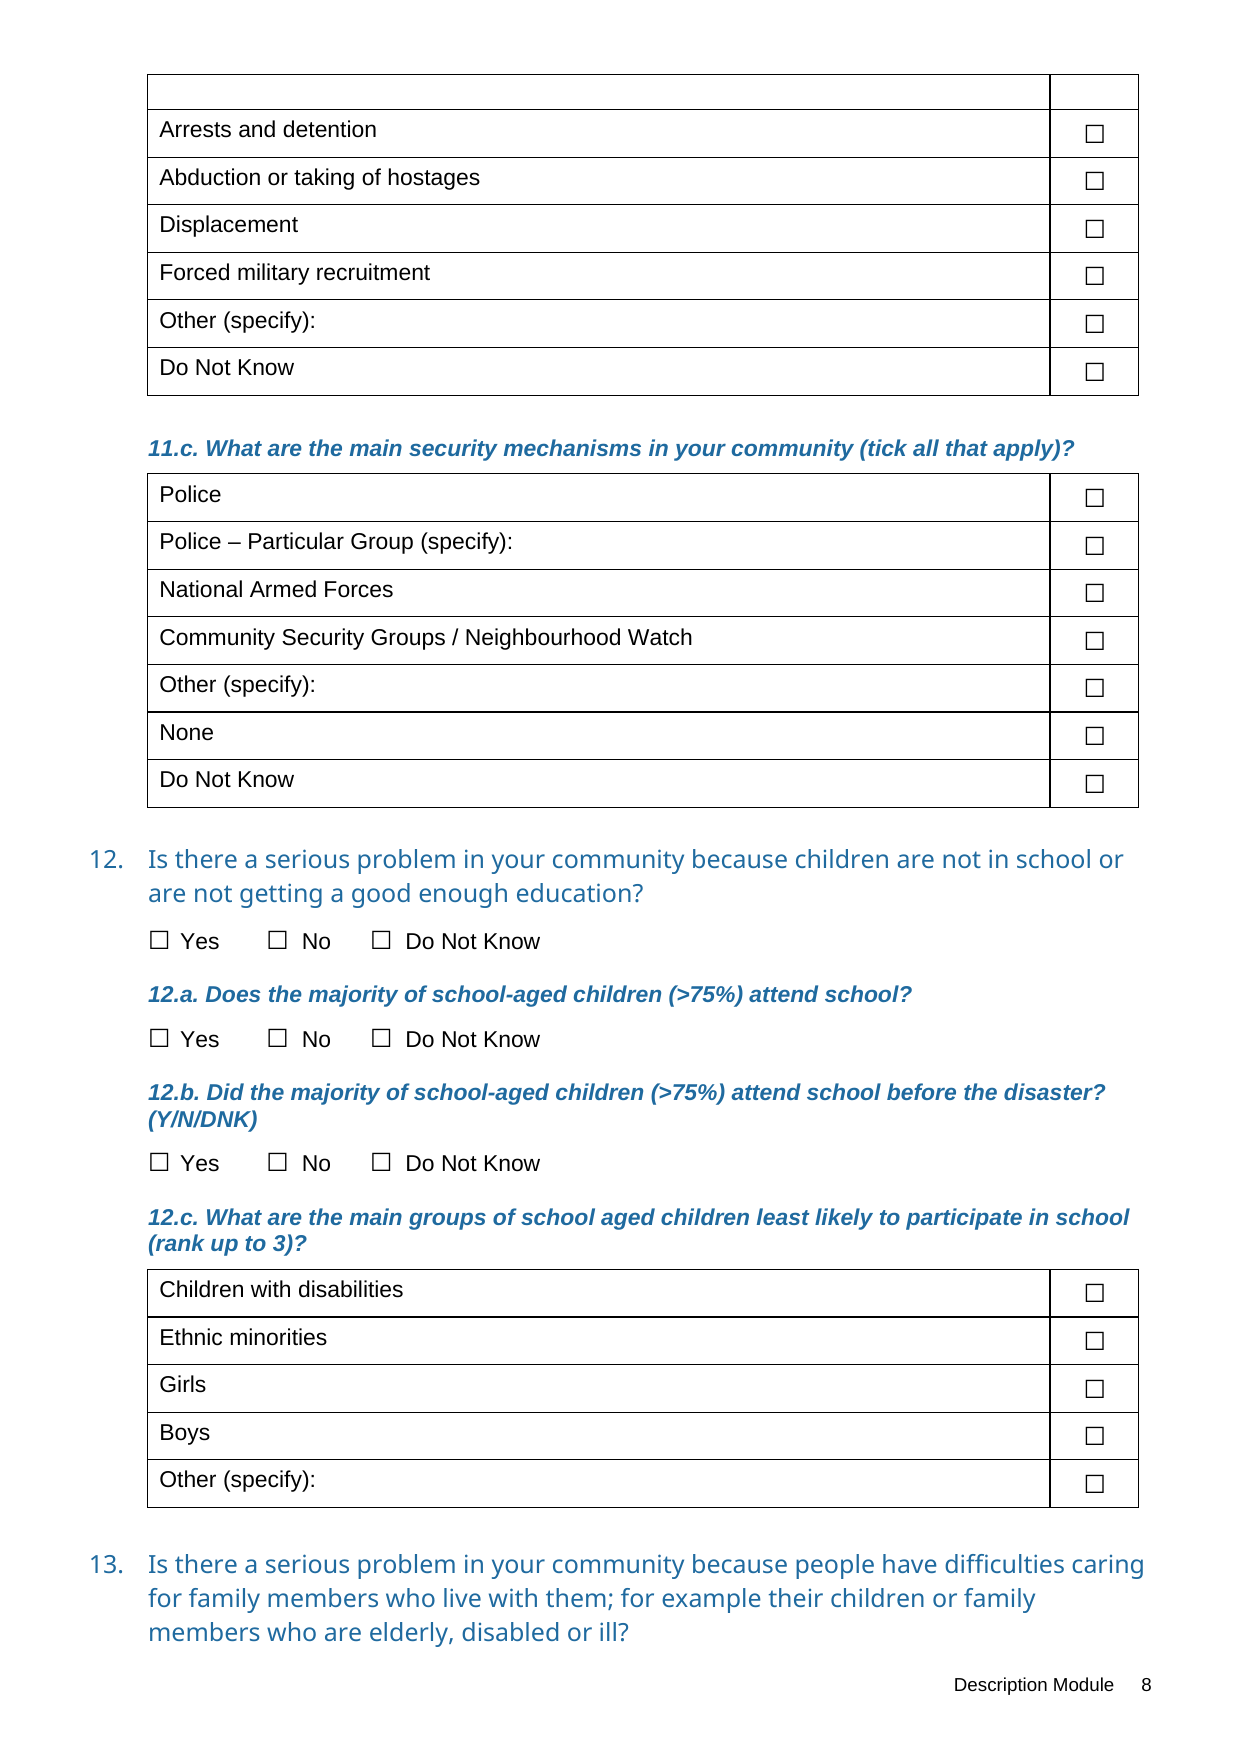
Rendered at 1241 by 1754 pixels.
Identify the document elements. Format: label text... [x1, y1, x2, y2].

table_cell Do Not Know [148, 348, 1049, 394]
table_cell None [148, 713, 1049, 759]
text 12.a. Does the majority of school-aged children (>75%) attend school? [148, 981, 1152, 1008]
table_cell ☐ [1051, 158, 1138, 204]
table_cell ☐ [1051, 570, 1138, 616]
table_cell ☐ [1051, 1365, 1138, 1412]
text ☐ Yes ☐ No ☐ Do Not Know [148, 1144, 1152, 1178]
text 11.c. What are the main security mechanisms in your community (tick all that apply)? [148, 434, 1152, 461]
table_cell ☐ [1051, 760, 1138, 807]
text 13. Is there a serious problem in your community because people have difficulties caring for family members who live with them; for example their children or family members who are elderly, disabled or ill? [89, 1547, 1152, 1649]
table_cell ☐ [1051, 110, 1138, 157]
table_cell Abduction or taking of hostages [148, 158, 1049, 204]
table_cell Do Not Know [148, 760, 1049, 807]
table_cell ☐ [1051, 1413, 1138, 1459]
table_cell ☐ [1051, 665, 1138, 711]
text 12. Is there a serious problem in your community because children are not in school or are not getting a good enough education? [89, 842, 1152, 910]
table_cell Boys [148, 1413, 1049, 1459]
table_cell ☐ [1051, 75, 1138, 109]
table_cell ☐ [1051, 300, 1138, 347]
table_cell Community Security Groups / Neighbourhood Watch [148, 617, 1049, 664]
table_cell ☐ [1051, 253, 1138, 299]
table_cell ☐ [1051, 348, 1138, 394]
table_cell Forced military recruitment [148, 253, 1049, 299]
table_cell National Armed Forces [148, 570, 1049, 616]
table_header ☐ [1051, 1270, 1138, 1316]
table_header Police [148, 474, 1049, 521]
table_cell Other (specify): [148, 300, 1049, 347]
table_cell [148, 75, 1049, 109]
table_cell Girls [148, 1365, 1049, 1412]
table_cell Other (specify): [148, 1460, 1049, 1507]
table_cell Police – Particular Group (specify): [148, 522, 1049, 568]
table_cell Displacement [148, 205, 1049, 252]
table_cell ☐ [1051, 205, 1138, 252]
table_cell Other (specify): [148, 665, 1049, 711]
table_cell ☐ [1051, 522, 1138, 568]
text 12.b. Did the majority of school-aged children (>75%) attend school before the disaster? (Y/N/DNK) [148, 1079, 1152, 1132]
table_cell ☐ [1051, 713, 1138, 759]
table_cell Arrests and detention [148, 110, 1049, 157]
text 12.c. What are the main groups of school aged children least likely to participate in school (rank up to 3)? [148, 1203, 1152, 1256]
table_header ☐ [1051, 474, 1138, 521]
table_cell ☐ [1051, 1460, 1138, 1507]
table_cell ☐ [1051, 1318, 1138, 1364]
table_cell Ethnic minorities [148, 1318, 1049, 1364]
table_cell ☐ [1051, 617, 1138, 664]
text ☐ Yes ☐ No ☐ Do Not Know [148, 1020, 1152, 1054]
text ☐ Yes ☐ No ☐ Do Not Know [148, 922, 1152, 956]
table_header Children with disabilities [148, 1270, 1049, 1316]
